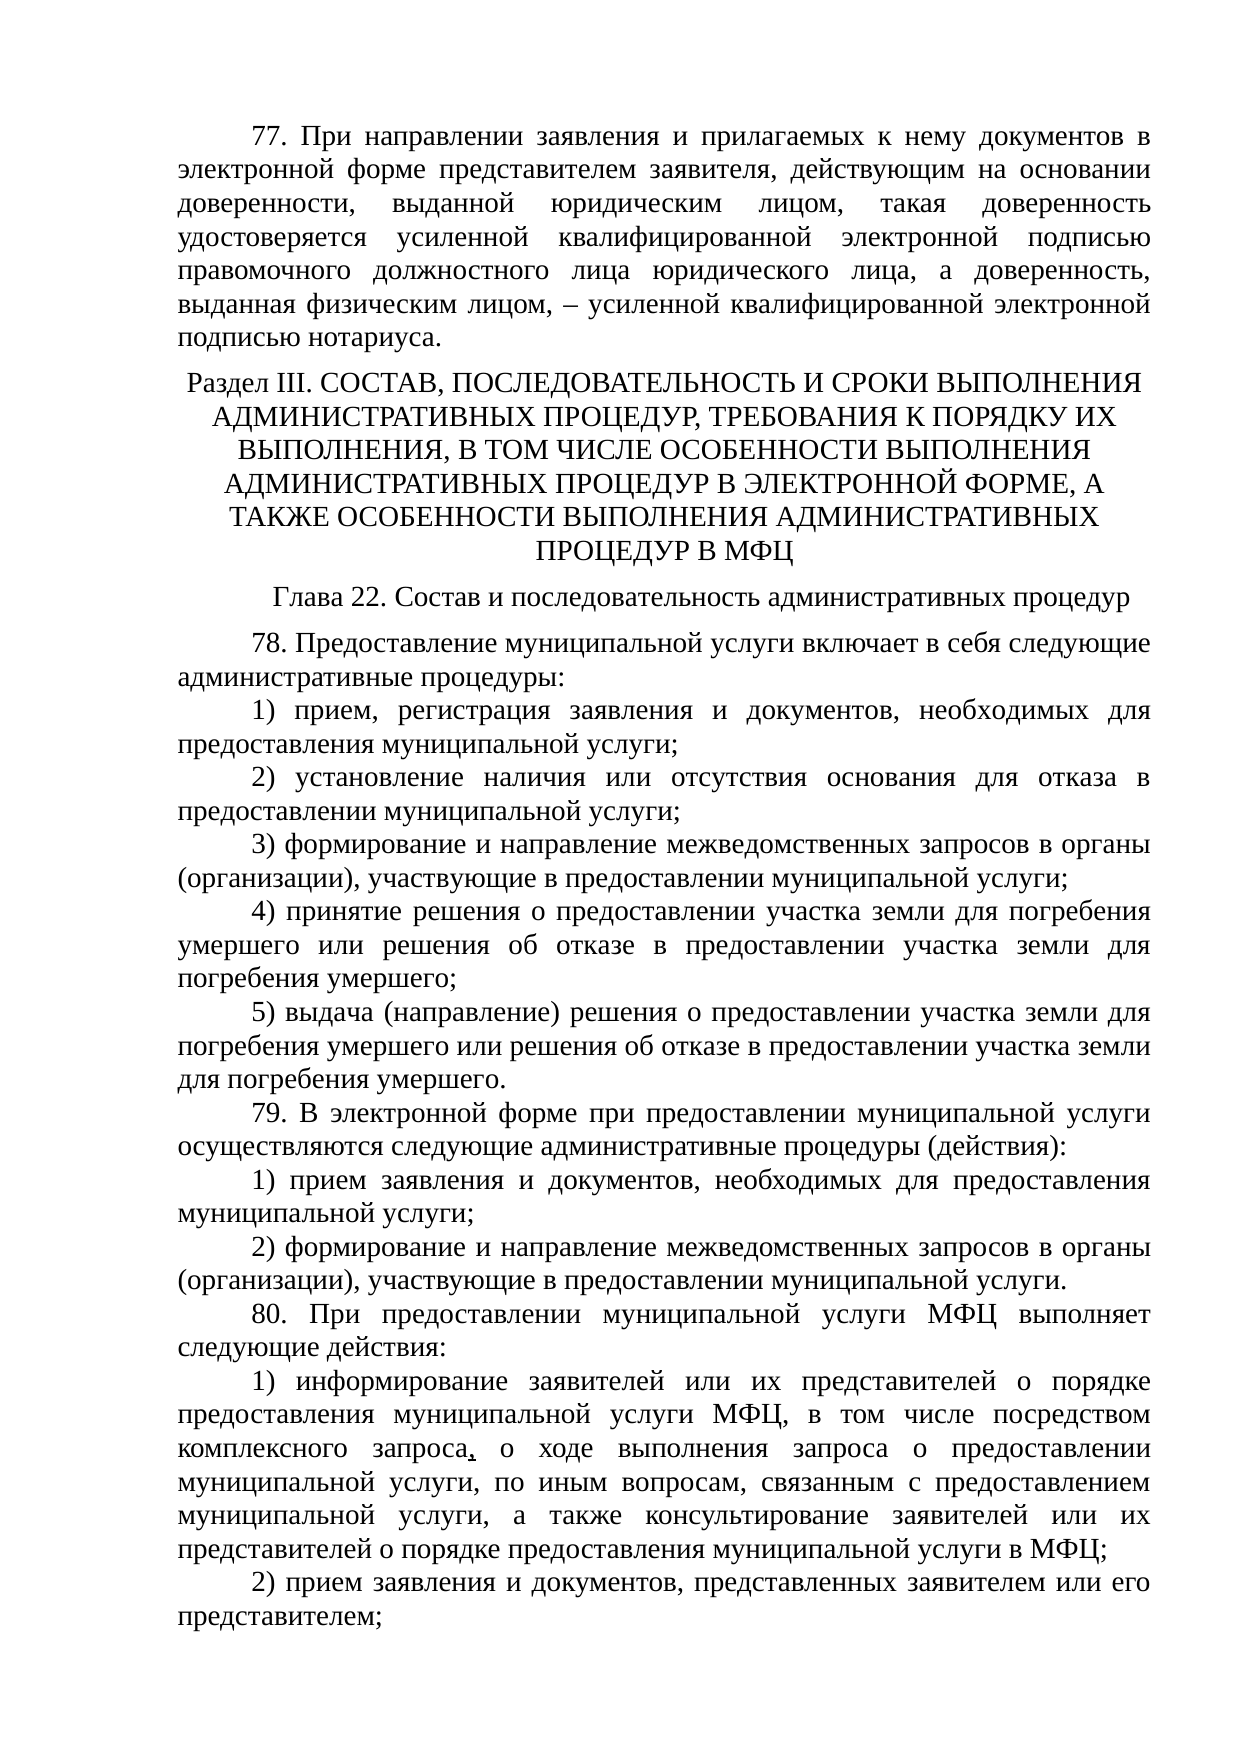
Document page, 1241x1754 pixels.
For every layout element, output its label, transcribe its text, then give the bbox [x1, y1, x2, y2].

text 2) формирование и направление межведомственных запросов в органы (организации), участвующие в предоставлении муниципальной услуги. [177, 1229, 1152, 1296]
text 4) принятие решения о предоставлении участка земли для погребения умершего или решения об отказе в предоставлении участка земли для погребения умершего; [177, 893, 1152, 994]
text 2) прием заявления и документов, представленных заявителем или его представителем; [177, 1564, 1152, 1631]
text 1) прием, регистрация заявления и документов, необходимых для предоставления муниципальной услуги; [177, 692, 1152, 759]
text Глава 22. Состав и последовательность административных процедур [177, 579, 1152, 613]
text 78. Предоставление муниципальной услуги включает в себя следующие административные процедуры: [177, 625, 1152, 692]
text 3) формирование и направление межведомственных запросов в органы (организации), участвующие в предоставлении муниципальной услуги; [177, 826, 1152, 893]
text Раздел III. СОСТАВ, ПОСЛЕДОВАТЕЛЬНОСТЬ И СРОКИ ВЫПОЛНЕНИЯ АДМИНИСТРАТИВНЫХ ПРОЦЕДУР, ТРЕБОВАНИЯ К ПОРЯДКУ ИХ ВЫПОЛНЕНИЯ, В ТОМ ЧИСЛЕ ОСОБЕННОСТИ ВЫПОЛНЕНИЯ АДМИНИСТРАТИВНЫХ ПРОЦЕДУР В ЭЛЕКТРОННОЙ ФОРМЕ, А ТАКЖЕ ОСОБЕННОСТИ ВЫПОЛНЕНИЯ АДМИНИСТРАТИВНЫХ ПРОЦЕДУР В МФЦ [177, 365, 1152, 567]
text 77. При направлении заявления и прилагаемых к нему документов в электронной форме представителем заявителя, действующим на основании доверенности, выданной юридическим лицом, такая доверенность удостоверяется усиленной квалифицированной электронной подписью правомочного должностного лица юридического лица, а доверенность, выданная физическим лицом, – усиленной квалифицированной электронной подписью нотариуса. [177, 118, 1152, 353]
text 1) прием заявления и документов, необходимых для предоставления муниципальной услуги; [177, 1162, 1152, 1229]
text 2) установление наличия или отсутствия основания для отказа в предоставлении муниципальной услуги; [177, 759, 1152, 826]
text 5) выдача (направление) решения о предоставлении участка земли для погребения умершего или решения об отказе в предоставлении участка земли для погребения умершего. [177, 994, 1152, 1095]
text 1) информирование заявителей или их представителей о порядке предоставления муниципальной услуги МФЦ, в том числе посредством комплексного запроса, о ходе выполнения запроса о предоставлении муниципальной услуги, по иным вопросам, связанным с предоставлением муниципальной услуги, а также консультирование заявителей или их представителей о порядке предоставления муниципальной услуги в МФЦ; [177, 1363, 1152, 1564]
text 80. При предоставлении муниципальной услуги МФЦ выполняет следующие действия: [177, 1296, 1152, 1363]
text 79. В электронной форме при предоставлении муниципальной услуги осуществляются следующие административные процедуры (действия): [177, 1095, 1152, 1162]
